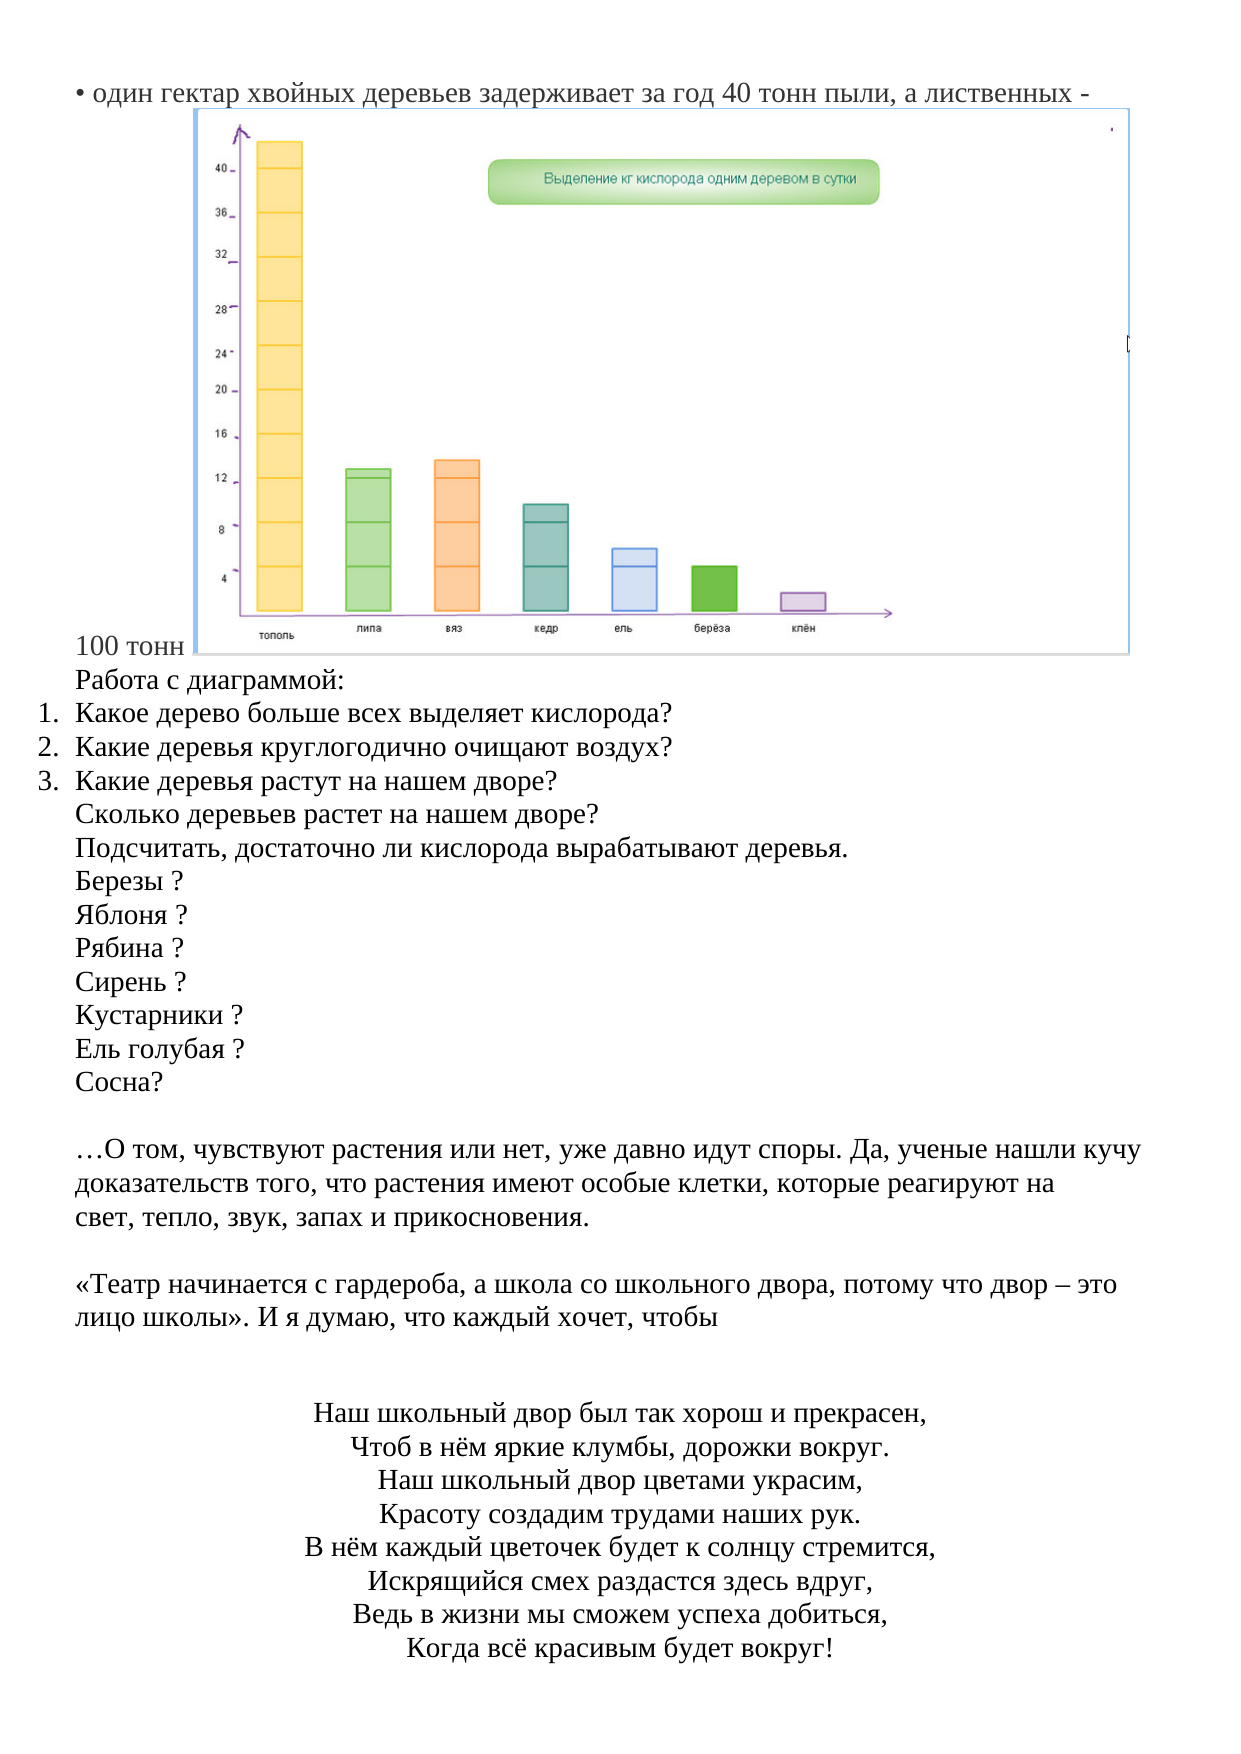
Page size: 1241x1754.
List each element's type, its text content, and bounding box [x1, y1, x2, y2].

list Какие деревья круглогодично очищают воздух? [37, 729, 1165, 763]
text Наш школьный двор цветами украсим, [75, 1462, 1165, 1496]
text Ведь в жизни мы сможем успеха добиться, [75, 1596, 1165, 1630]
text Яблоня ? [75, 897, 1165, 930]
text Рябина ? [75, 930, 1165, 964]
text …О том, чувствуют растения или нет, уже давно идут споры. Да, ученые нашли кучу доказательств того, что растения имеют особые клетки, которые реагируют на свет, тепло, звук, запах и прикосновения. [75, 1132, 1165, 1232]
text Кустарники ? [75, 997, 1165, 1031]
text Работа с диаграммой: [75, 662, 1165, 696]
text Сирень ? [75, 964, 1165, 997]
list Какие деревья растут на нашем дворе? [37, 763, 1165, 796]
picture [191, 108, 1130, 656]
text Ель голубая ? [75, 1031, 1165, 1064]
list Какое дерево больше всех выделяет кислорода? [37, 696, 1165, 729]
text Когда всё красивым будет вокруг! [75, 1630, 1165, 1663]
text Наш школьный двор был так хорош и прекрасен, [75, 1395, 1165, 1429]
text Сосна? [75, 1064, 1165, 1098]
text В нём каждый цветочек будет к солнцу стремится, [75, 1529, 1165, 1563]
text Подсчитать, достаточно ли кислорода вырабатывают деревья. [75, 830, 1165, 863]
text Чтоб в нём яркие клумбы, дорожки вокруг. [75, 1429, 1165, 1462]
text Березы ? [75, 863, 1165, 897]
text Красоту создадим трудами наших рук. [75, 1496, 1165, 1529]
text Сколько деревьев растет на нашем дворе? [75, 796, 1165, 830]
text Искрящийся смех раздастся здесь вдруг, [75, 1563, 1165, 1596]
text • одно дерево средней величины производит столько кислорода, сколько необходимо для дыхания 3-х человек • один гектар хвойных деревьев задерживает за год 40 тонн пыли, а лиственных - 100 тонн [75, 108, 191, 662]
text «Театр начинается с гардероба, а школа со школьного двора, потому что двор – это лицо школы». И я думаю, что каждый хочет, чтобы [718, 1266, 1165, 1333]
